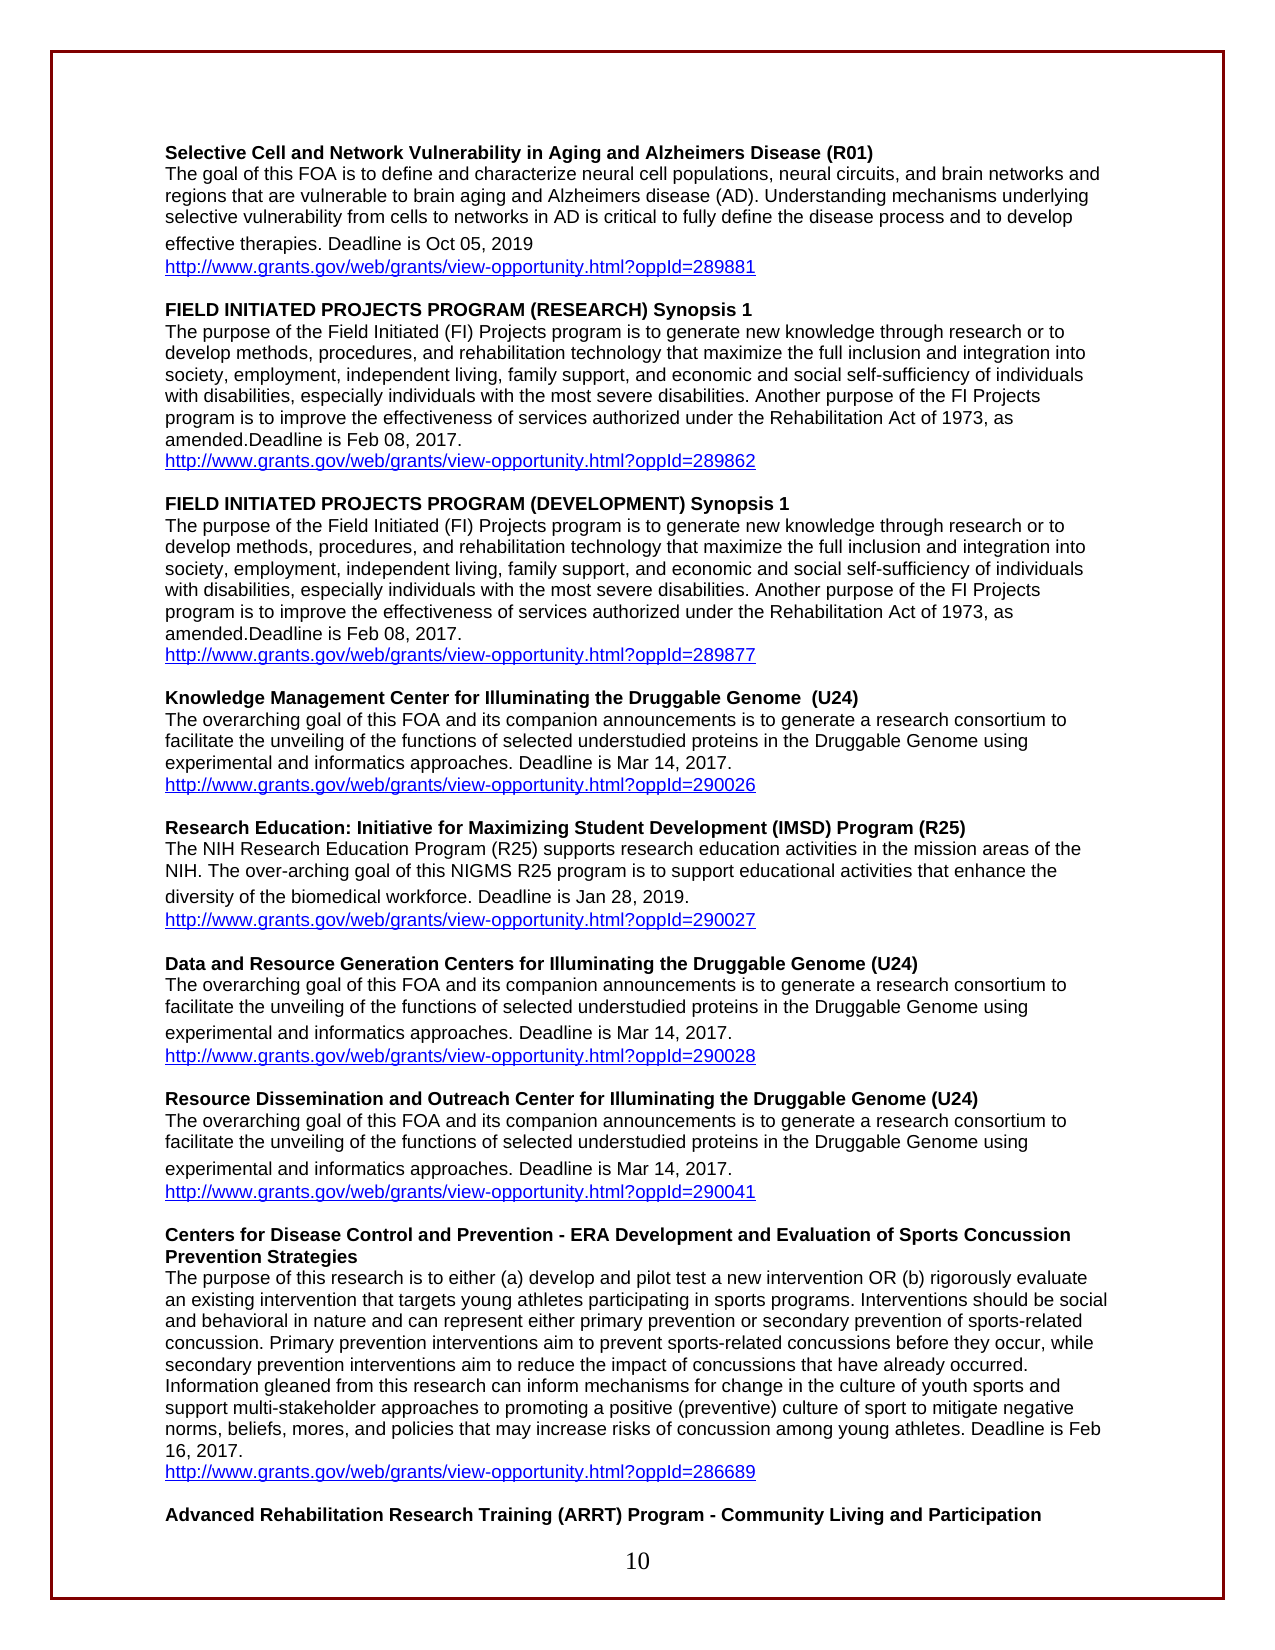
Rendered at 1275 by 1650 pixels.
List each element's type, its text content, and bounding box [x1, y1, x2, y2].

text Selective Cell and Network Vulnerability in Aging and Alzheimers Disease (R01) [165, 142, 1110, 163]
text Research Education: Initiative for Maximizing Student Development (IMSD) Program (R25) [165, 816, 1110, 838]
text Data and Resource Generation Centers for Illuminating the Druggable Genome (U24) [165, 952, 1110, 974]
text http://www.grants.gov/web/grants/view-opportunity.html?oppId=290028 [165, 1045, 1110, 1067]
text http://www.grants.gov/web/grants/view-opportunity.html?oppId=290041 [165, 1181, 1110, 1202]
text The NIH Research Education Program (R25) supports research education activities in the mission areas of the NIH. The over-arching goal of this NIGMS R25 program is to support educational activities that enhance the diversity of the biomedical workforce. Deadline is Jan 28, 2019. [165, 838, 1110, 909]
text FIELD INITIATED PROJECTS PROGRAM (RESEARCH) Synopsis 1 [165, 299, 1110, 321]
text http://www.grants.gov/web/grants/view-opportunity.html?oppId=290026 [165, 773, 1110, 795]
text The overarching goal of this FOA and its companion announcements is to generate a research consortium to facilitate the unveiling of the functions of selected understudied proteins in the Druggable Genome using experimental and informatics approaches. Deadline is Mar 14, 2017. [165, 709, 1110, 773]
text The overarching goal of this FOA and its companion announcements is to generate a research consortium to facilitate the unveiling of the functions of selected understudied proteins in the Druggable Genome using experimental and informatics approaches. Deadline is Mar 14, 2017. [165, 974, 1110, 1045]
text Resource Dissemination and Outreach Center for Illuminating the Druggable Genome (U24) [165, 1088, 1110, 1110]
text http://www.grants.gov/web/grants/view-opportunity.html?oppId=286689 [165, 1461, 1110, 1483]
text The purpose of this research is to either (a) develop and pilot test a new intervention OR (b) rigorously evaluate an existing intervention that targets young athletes participating in sports programs. Interventions should be social and behavioral in nature and can represent either primary prevention or secondary prevention of sports-related concussion. Primary prevention interventions aim to prevent sports-related concussions before they occur, while secondary prevention interventions aim to reduce the impact of concussions that have already occurred. Information gleaned from this research can inform mechanisms for change in the culture of youth sports and support multi-stakeholder approaches to promoting a positive (preventive) culture of sport to mitigate negative norms, beliefs, mores, and policies that may increase risks of concussion among young athletes. Deadline is Feb 16, 2017. [165, 1267, 1110, 1461]
text The purpose of the Field Initiated (FI) Projects program is to generate new knowledge through research or to develop methods, procedures, and rehabilitation technology that maximize the full inclusion and integration into society, employment, independent living, family support, and economic and social self-sufficiency of individuals with disabilities, especially individuals with the most severe disabilities. Another purpose of the FI Projects program is to improve the effectiveness of services authorized under the Rehabilitation Act of 1973, as amended.Deadline is Feb 08, 2017. [165, 514, 1110, 644]
text Knowledge Management Center for Illuminating the Druggable Genome (U24) [165, 687, 1110, 709]
text FIELD INITIATED PROJECTS PROGRAM (DEVELOPMENT) Synopsis 1 [165, 493, 1110, 514]
text Centers for Disease Control and Prevention - ERA Development and Evaluation of Sports Concussion Prevention Strategies [165, 1224, 1110, 1267]
text The purpose of the Field Initiated (FI) Projects program is to generate new knowledge through research or to develop methods, procedures, and rehabilitation technology that maximize the full inclusion and integration into society, employment, independent living, family support, and economic and social self-sufficiency of individuals with disabilities, especially individuals with the most severe disabilities. Another purpose of the FI Projects program is to improve the effectiveness of services authorized under the Rehabilitation Act of 1973, as amended.Deadline is Feb 08, 2017. [165, 321, 1110, 450]
text http://www.grants.gov/web/grants/view-opportunity.html?oppId=290027 [165, 909, 1110, 931]
text Advanced Rehabilitation Research Training (ARRT) Program - Community Living and Participation [165, 1504, 1110, 1526]
text http://www.grants.gov/web/grants/view-opportunity.html?oppId=289877 [165, 644, 1110, 666]
text The goal of this FOA is to define and characterize neural cell populations, neural circuits, and brain networks and regions that are vulnerable to brain aging and Alzheimers disease (AD). Understanding mechanisms underlying selective vulnerability from cells to networks in AD is critical to fully define the disease process and to develop effective therapies. Deadline is Oct 05, 2019 [165, 163, 1110, 256]
text http://www.grants.gov/web/grants/view-opportunity.html?oppId=289881 [165, 256, 1110, 277]
text The overarching goal of this FOA and its companion announcements is to generate a research consortium to facilitate the unveiling of the functions of selected understudied proteins in the Druggable Genome using experimental and informatics approaches. Deadline is Mar 14, 2017. [165, 1110, 1110, 1181]
text http://www.grants.gov/web/grants/view-opportunity.html?oppId=289862 [165, 450, 1110, 471]
